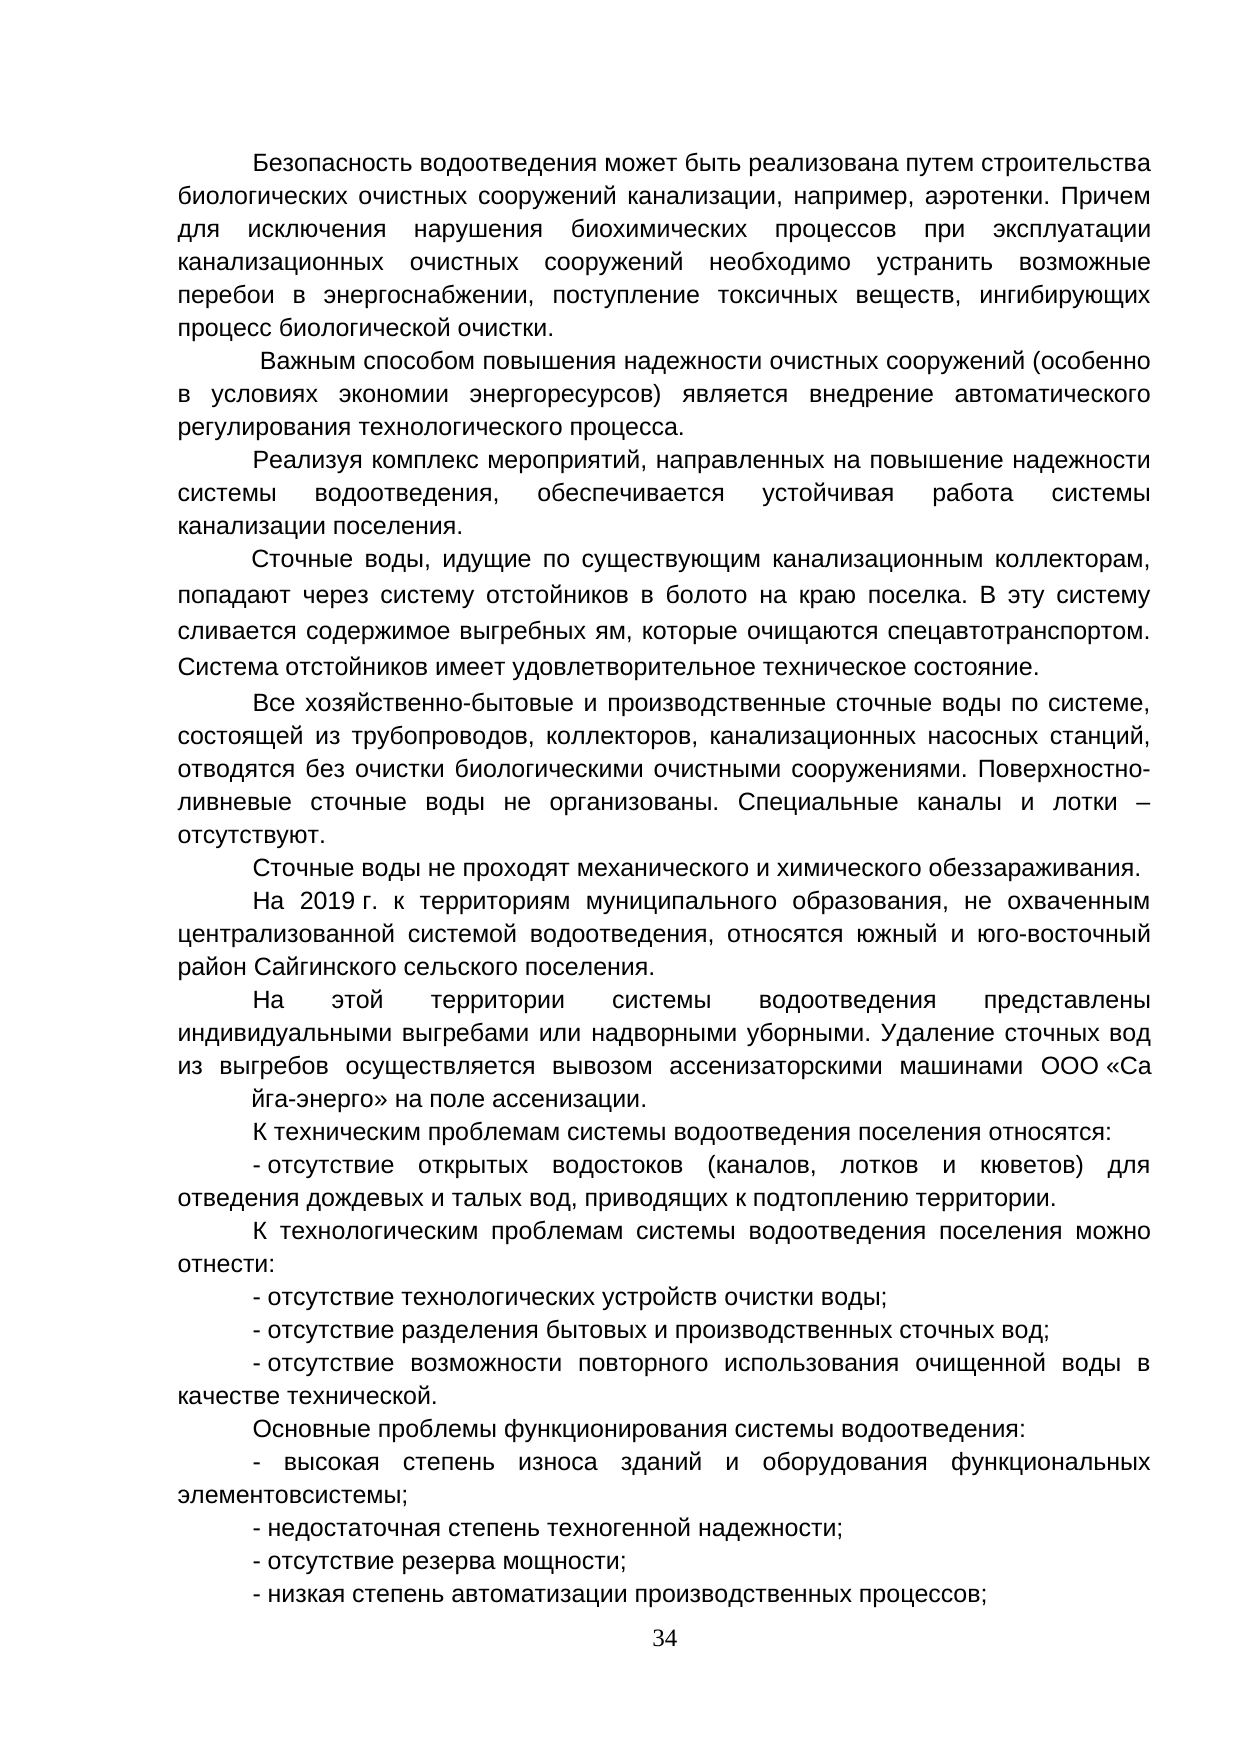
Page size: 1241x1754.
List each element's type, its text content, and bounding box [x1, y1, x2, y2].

text - недостаточная степень техногенной надежности; [177, 1513, 1152, 1542]
text На этой территории системы водоотведения представлены индивидуальными выгребами или надворными уборными. Удаление сточных вод из выгребов осуществляется вывозом ассенизаторскими машинами ООО «Са йга-энерго» на поле ассенизации. [177, 985, 1152, 1113]
text Безопасность водоотведения может быть реализована путем строительства биологических очистных сооружений канализации, например, аэротенки. Причем для исключения нарушения биохимических процессов при эксплуатации канализационных очистных сооружений необходимо устранить возможные перебои в энергоснабжении, поступление токсичных веществ, ингибирующих процесс биологической очистки. [177, 148, 1152, 342]
text К технологическим проблемам системы водоотведения поселения можно отнести: [177, 1216, 1152, 1278]
text - отсутствие резерва мощности; [177, 1546, 1152, 1575]
text - отсутствие разделения бытовых и производственных сточных вод; [177, 1315, 1152, 1344]
text Основные проблемы функционирования системы водоотведения: [177, 1414, 1152, 1443]
text Реализуя комплекс мероприятий, направленных на повышение надежности системы водоотведения, обеспечивается устойчивая работа системы канализации поселения. [177, 445, 1152, 540]
text Все хозяйственно-бытовые и производственные сточные воды по системе, состоящей из трубопроводов, коллекторов, канализационных насосных станций, отводятся без очистки биологическими очистными сооружениями. Поверхностно-ливневые сточные воды не организованы. Специальные каналы и лотки – отсутствуют. [177, 688, 1152, 848]
text - отсутствие открытых водостоков (каналов, лотков и кюветов) для отведения дождевых и талых вод, приводящих к подтоплению территории. [177, 1150, 1152, 1212]
text К техническим проблемам системы водоотведения поселения относятся: [177, 1117, 1152, 1146]
text Важным способом повышения надежности очистных сооружений (особенно в условиях экономии энергоресурсов) является внедрение автоматического регулирования технологического процесса. [177, 346, 1152, 441]
text - низкая степень автоматизации производственных процессов; [177, 1579, 1152, 1608]
text - отсутствие технологических устройств очистки воды; [177, 1282, 1152, 1311]
text - высокая степень износа зданий и оборудования функциональных элементовсистемы; [177, 1447, 1152, 1509]
text На 2019 г. к территориям муниципального образования, не охваченным централизованной системой водоотведения, относятся южный и юго-восточный район Сайгинского сельского поселения. [177, 886, 1152, 981]
text Сточные воды, идущие по существующим канализационным коллекторам, попадают через систему отстойников в болото на краю поселка. В эту систему сливается содержимое выгребных ям, которые очищаются спецавтотранспортом. Система отстойников имеет удовлетворительное техническое состояние. [177, 544, 1152, 681]
text - отсутствие возможности повторного использования очищенной воды в качестве технической. [177, 1348, 1152, 1410]
text Сточные воды не проходят механического и химического обеззараживания. [177, 853, 1152, 882]
